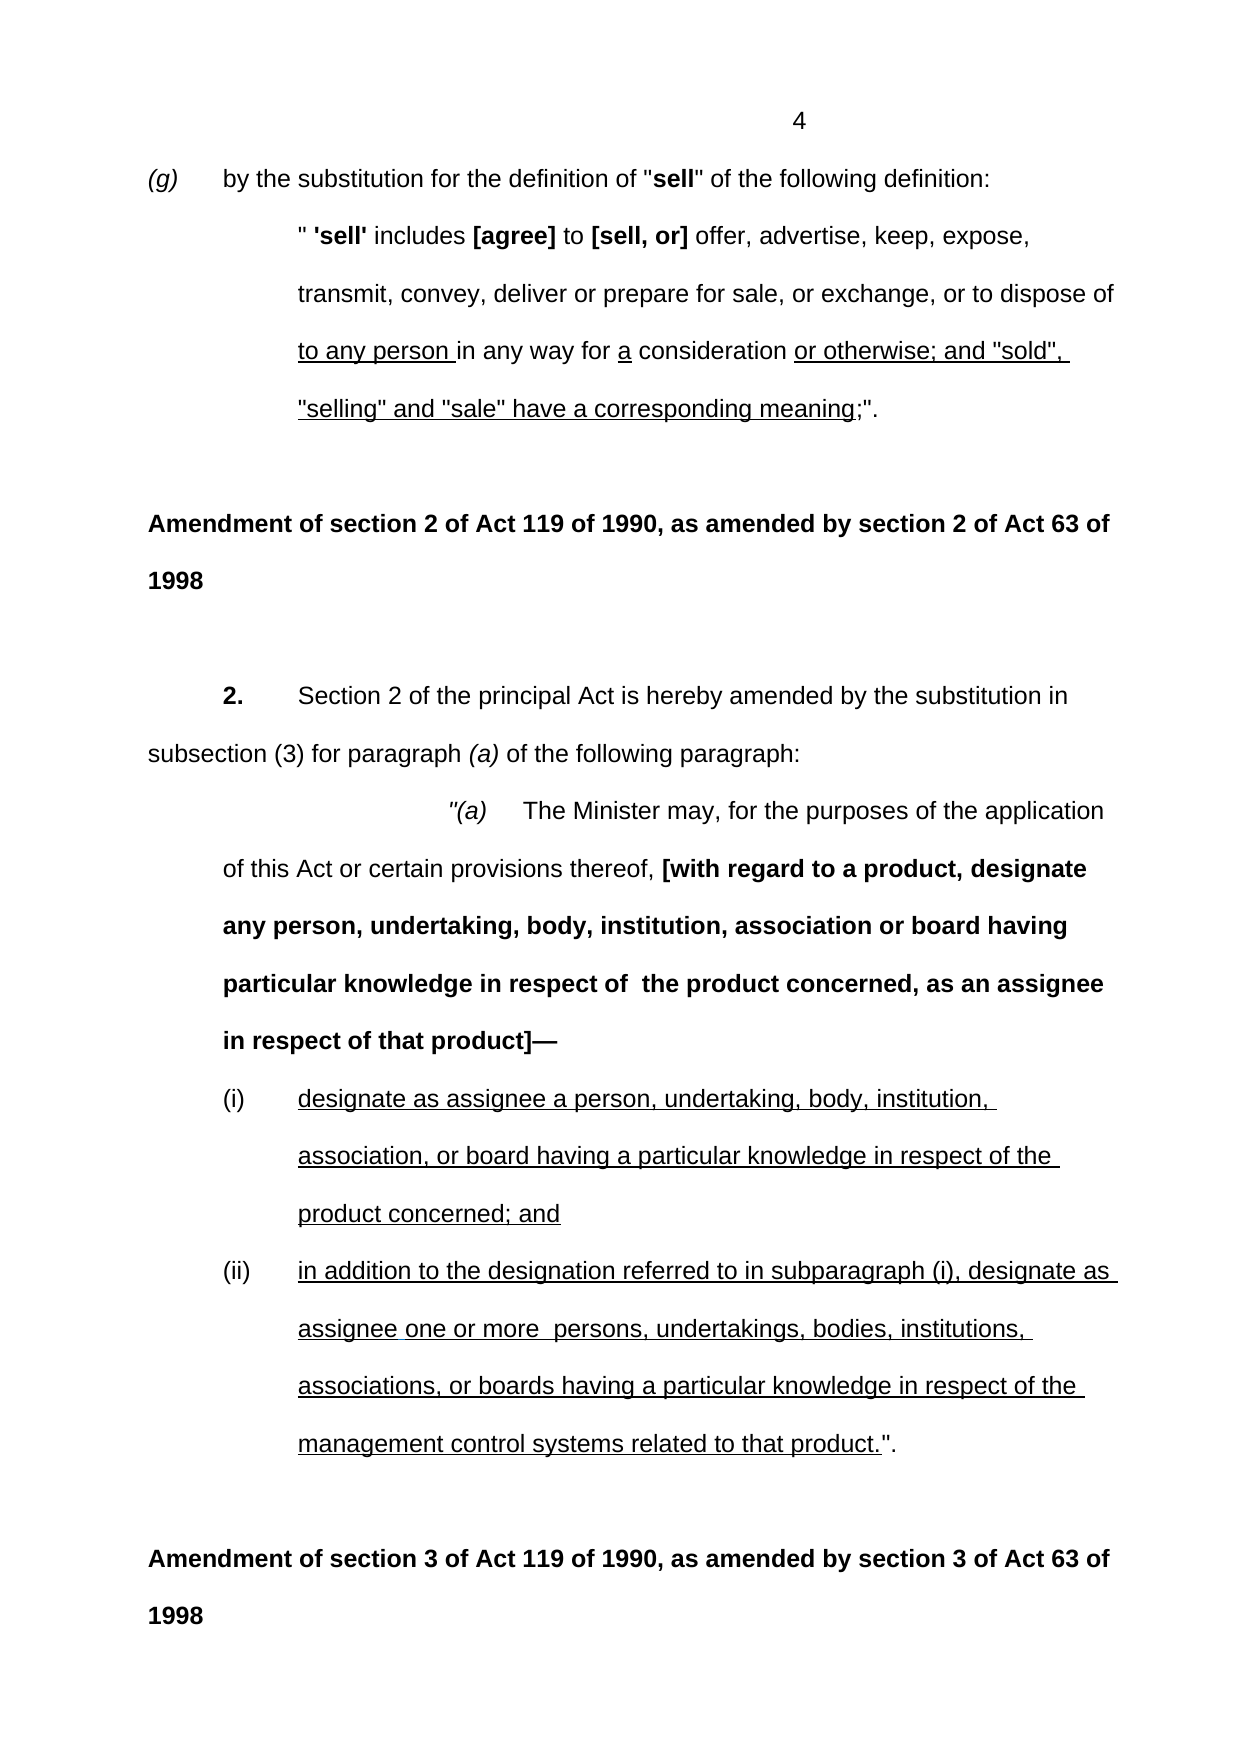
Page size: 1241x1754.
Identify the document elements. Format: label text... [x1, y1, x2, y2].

text Amendment of section 3 of Act 119 of 1990, as amended by section 3 of Act 63 of 1998 [148, 1544, 1122, 1630]
text 2. Section 2 of the principal Act is hereby amended by the substitution in subsection (3) for paragraph (a) of the following paragraph: [148, 681, 1122, 768]
text (g) by the substitution for the definition of "sell" of the following definition: [148, 164, 1122, 193]
text " 'sell' includes [agree] to [sell, or] offer, advertise, keep, expose, transmit, convey, deliver or prepare for sale, or exchange, or to dispose of to any person in any way for a consideration or otherwise; and "sold", "selling" and "sale" have a corresponding meaning;". [298, 221, 1122, 423]
list in addition to the designation referred to in subparagraph (i), designate as assignee one or more persons, undertakings, bodies, institutions, associations, or boards having a particular knowledge in respect of the management control systems related to that product.". [223, 1256, 1122, 1458]
text Amendment of section 2 of Act 119 of 1990, as amended by section 2 of Act 63 of 1998 [148, 509, 1122, 595]
list designate as assignee a person, undertaking, body, institution, association, or board having a particular knowledge in respect of the product concerned; and [223, 1084, 1122, 1228]
text "(a) The Minister may, for the purposes of the application of this Act or certain provisions thereof, [with regard to a product, designate any person, undertaking, body, institution, association or board having particular knowledge in respect of the product concerned, as an assignee in respect of that product]— [223, 796, 1122, 1055]
